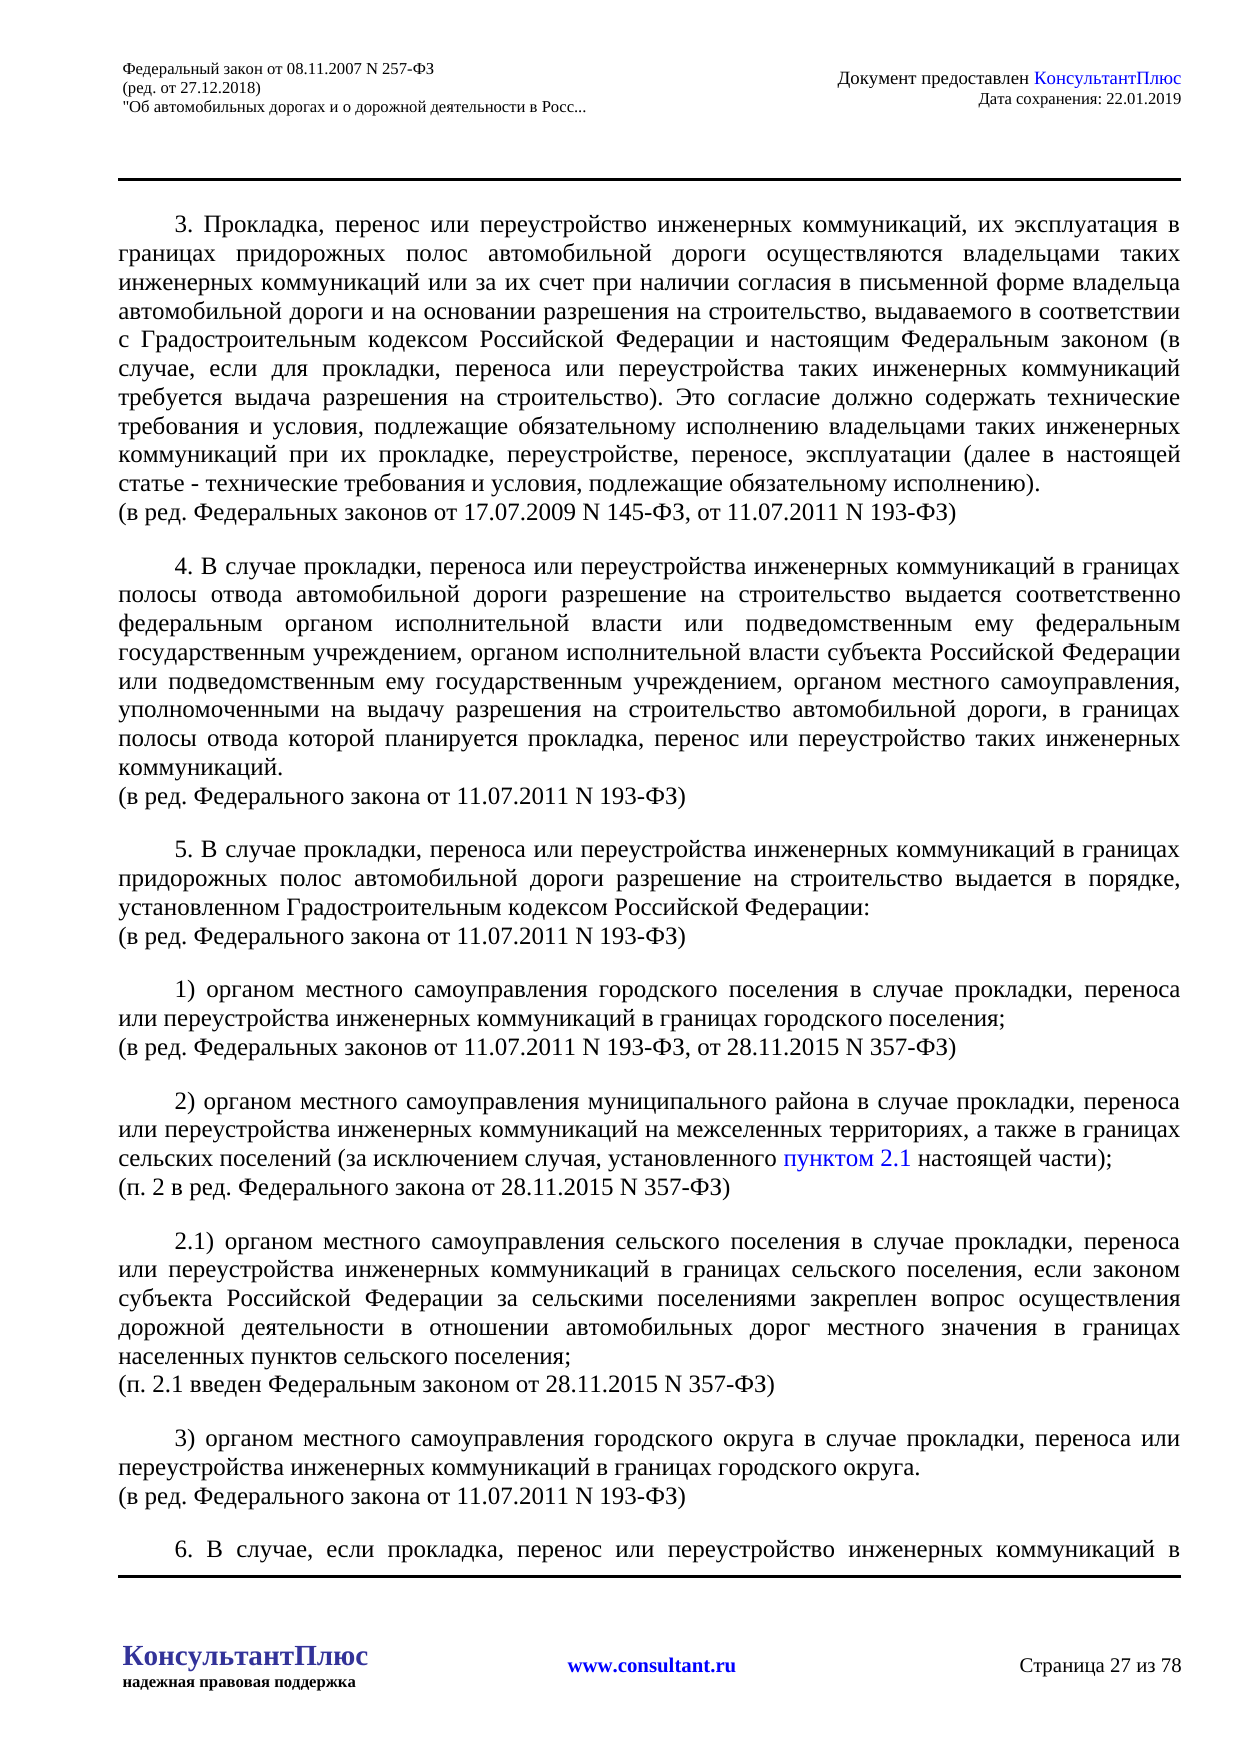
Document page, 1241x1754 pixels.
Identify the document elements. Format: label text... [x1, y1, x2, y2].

text (в ред. Федерального закона от 11.07.2011 N 193-ФЗ) [118, 1481, 1181, 1509]
text (в ред. Федерального закона от 11.07.2011 N 193-ФЗ) [118, 781, 1181, 809]
text (в ред. Федерального закона от 11.07.2011 N 193-ФЗ) [118, 921, 1181, 949]
text 5. В случае прокладки, переноса или переустройства инженерных коммуникаций в границах придорожных полос автомобильной дороги разрешение на строительство выдается в порядке, установленном Градостроительным кодексом Российской Федерации: [118, 834, 1181, 921]
text 3) органом местного самоуправления городского округа в случае прокладки, переноса или переустройства инженерных коммуникаций в границах городского округа. [118, 1423, 1181, 1481]
text (в ред. Федеральных законов от 17.07.2009 N 145-ФЗ, от 11.07.2011 N 193-ФЗ) [118, 497, 1181, 526]
text (п. 2.1 введен Федеральным законом от 28.11.2015 N 357-ФЗ) [118, 1369, 1181, 1398]
text 2) органом местного самоуправления муниципального района в случае прокладки, переноса или переустройства инженерных коммуникаций на межселенных территориях, а также в границах сельских поселений (за исключением случая, установленного пунктом 2.1 настоящей части); [118, 1086, 1181, 1172]
text 2.1) органом местного самоуправления сельского поселения в случае прокладки, переноса или переустройства инженерных коммуникаций в границах сельского поселения, если законом субъекта Российской Федерации за сельскими поселениями закреплен вопрос осуществления дорожной деятельности в отношении автомобильных дорог местного значения в границах населенных пунктов сельского поселения; [118, 1226, 1181, 1369]
text 3. Прокладка, перенос или переустройство инженерных коммуникаций, их эксплуатация в границах придорожных полос автомобильной дороги осуществляются владельцами таких инженерных коммуникаций или за их счет при наличии согласия в письменной форме владельца автомобильной дороги и на основании разрешения на строительство, выдаваемого в соответствии с Градостроительным кодексом Российской Федерации и настоящим Федеральным законом (в случае, если для прокладки, переноса или переустройства таких инженерных коммуникаций требуется выдача разрешения на строительство). Это согласие должно содержать технические требования и условия, подлежащие обязательному исполнению владельцами таких инженерных коммуникаций при их прокладке, переустройстве, переносе, эксплуатации (далее в настоящей статье - технические требования и условия, подлежащие обязательному исполнению). [118, 209, 1181, 497]
text 4. В случае прокладки, переноса или переустройства инженерных коммуникаций в границах полосы отвода автомобильной дороги разрешение на строительство выдается соответственно федеральным органом исполнительной власти или подведомственным ему федеральным государственным учреждением, органом исполнительной власти субъекта Российской Федерации или подведомственным ему государственным учреждением, органом местного самоуправления, уполномоченными на выдачу разрешения на строительство автомобильной дороги, в границах полосы отвода которой планируется прокладка, перенос или переустройство таких инженерных коммуникаций. [118, 551, 1181, 781]
text (в ред. Федеральных законов от 11.07.2011 N 193-ФЗ, от 28.11.2015 N 357-ФЗ) [118, 1032, 1181, 1061]
text 1) органом местного самоуправления городского поселения в случае прокладки, переноса или переустройства инженерных коммуникаций в границах городского поселения; [118, 974, 1181, 1032]
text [118, 1534, 1181, 1563]
text (п. 2 в ред. Федерального закона от 28.11.2015 N 357-ФЗ) [118, 1172, 1181, 1201]
